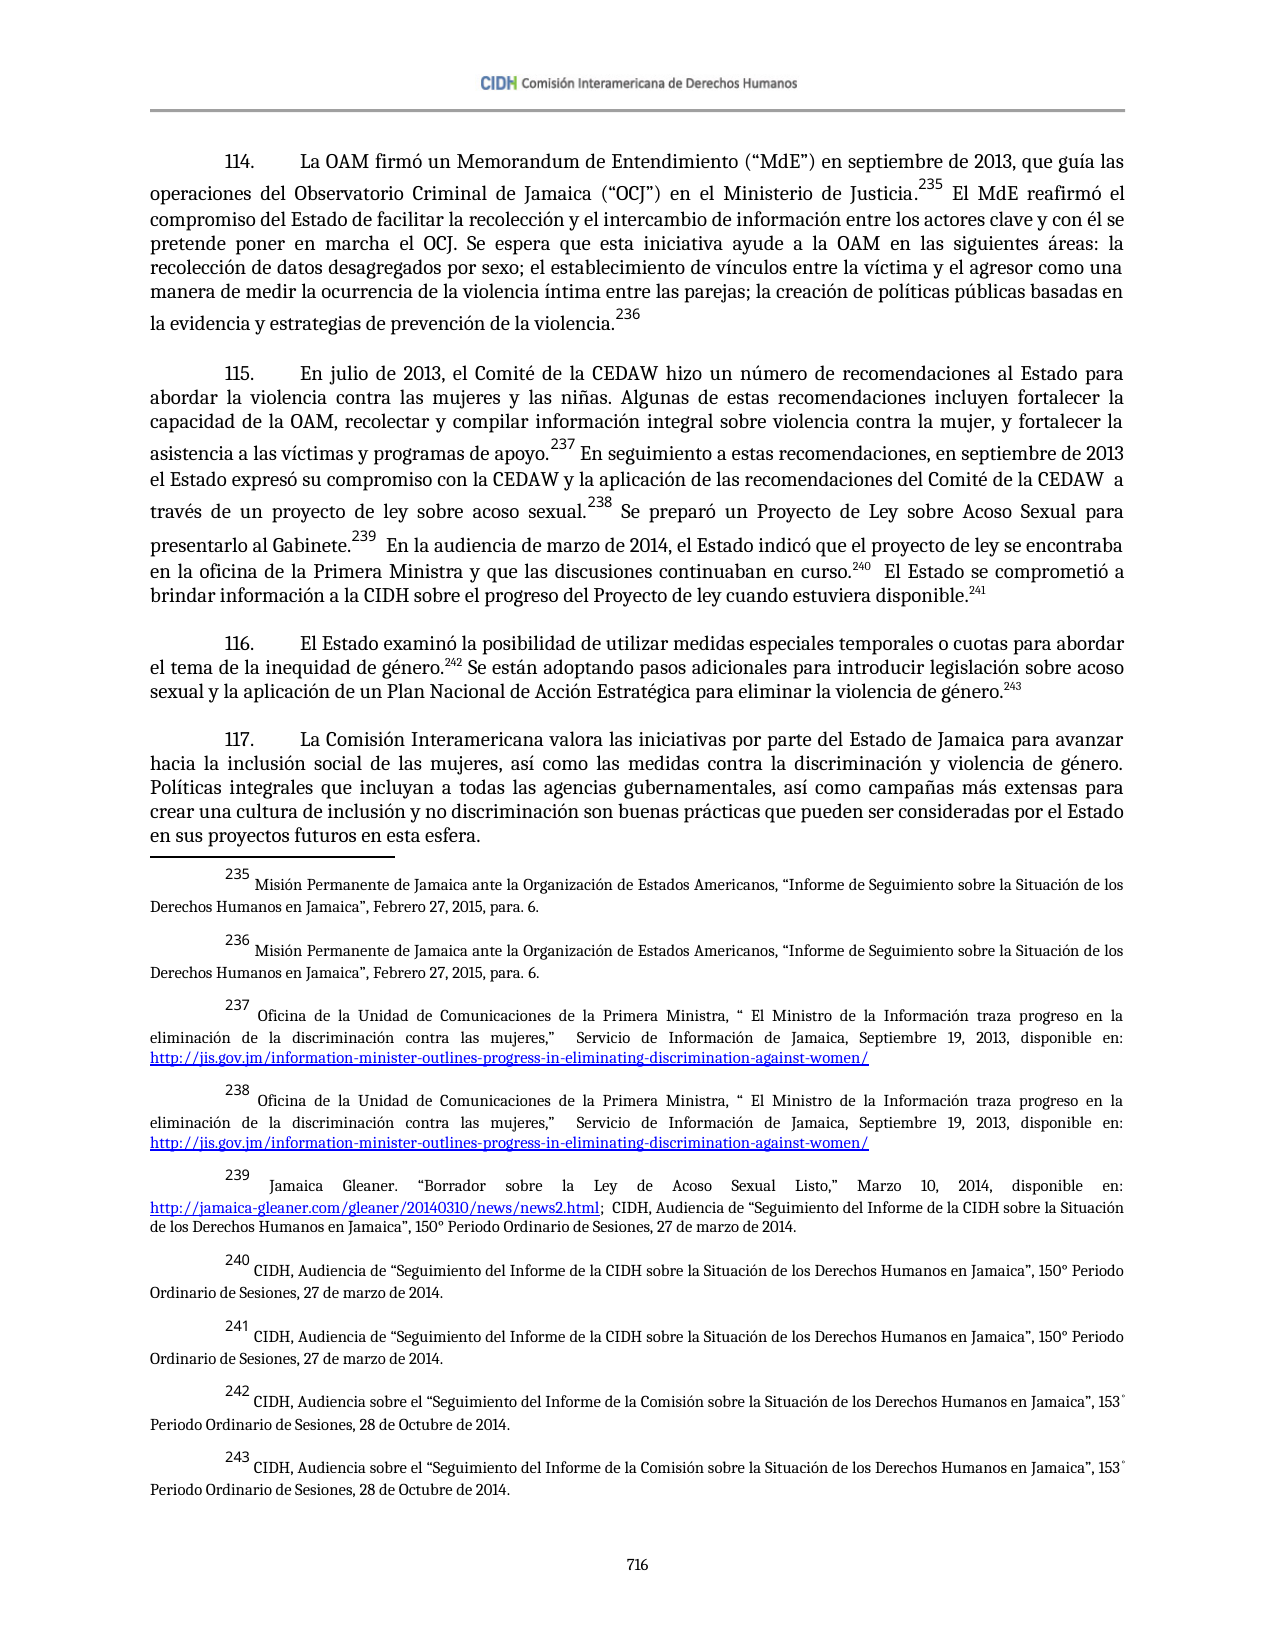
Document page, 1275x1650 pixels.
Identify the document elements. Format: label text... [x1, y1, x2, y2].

picture [475, 74, 800, 92]
list El Estado examinó la posibilidad de utilizar medidas especiales temporales o cuotas para abordar el tema de la inequidad de género. Se están adoptando pasos adicionales para introducir legislación sobre acoso sexual y la aplicación de un Plan Nacional de Acción Estratégica para eliminar la violencia de género. [150, 632, 1125, 704]
list La OAM firmó un Memorandum de Entendimiento (“MdE”) en septiembre de 2013, que guía las operaciones del Observatorio Criminal de Jamaica (“OCJ”) en el Ministerio de Justicia. El MdE reafirmó el compromiso del Estado de facilitar la recolección y el intercambio de información entre los actores clave y con él se pretende poner en marcha el OCJ. Se espera que esta iniciativa ayude a la OAM en las siguientes áreas: la recolección de datos desagregados por sexo; el establecimiento de vínculos entre la víctima y el agresor como una manera de medir la ocurrencia de la violencia íntima entre las parejas; la creación de políticas públicas basadas en la evidencia y estrategias de prevención de la violencia. [150, 150, 1125, 338]
list En julio de 2013, el Comité de la CEDAW hizo un número de recomendaciones al Estado para abordar la violencia contra las mujeres y las niñas. Algunas de estas recomendaciones incluyen fortalecer la capacidad de la OAM, recolectar y compilar información integral sobre violencia contra la mujer, y fortalecer la asistencia a las víctimas y programas de apoyo. En seguimiento a estas recomendaciones, en septiembre de 2013 el Estado expresó su compromiso con la CEDAW y la aplicación de las recomendaciones del Comité de la CEDAW a través de un proyecto de ley sobre acoso sexual. Se preparó un Proyecto de Ley sobre Acoso Sexual para presentarlo al Gabinete. En la audiencia de marzo de 2014, el Estado indicó que el proyecto de ley se encontraba en la oficina de la Primera Ministra y que las discusiones continuaban en curso. El Estado se comprometió a brindar información a la CIDH sobre el progreso del Proyecto de ley cuando estuviera disponible. [150, 362, 1125, 608]
list La Comisión Interamericana valora las iniciativas por parte del Estado de Jamaica para avanzar hacia la inclusión social de las mujeres, así como las medidas contra la discriminación y violencia de género. Políticas integrales que incluyan a todas las agencias gubernamentales, así como campañas más extensas para crear una cultura de inclusión y no discriminación son buenas prácticas que pueden ser consideradas por el Estado en sus proyectos futuros en esta esfera. [150, 728, 1125, 847]
